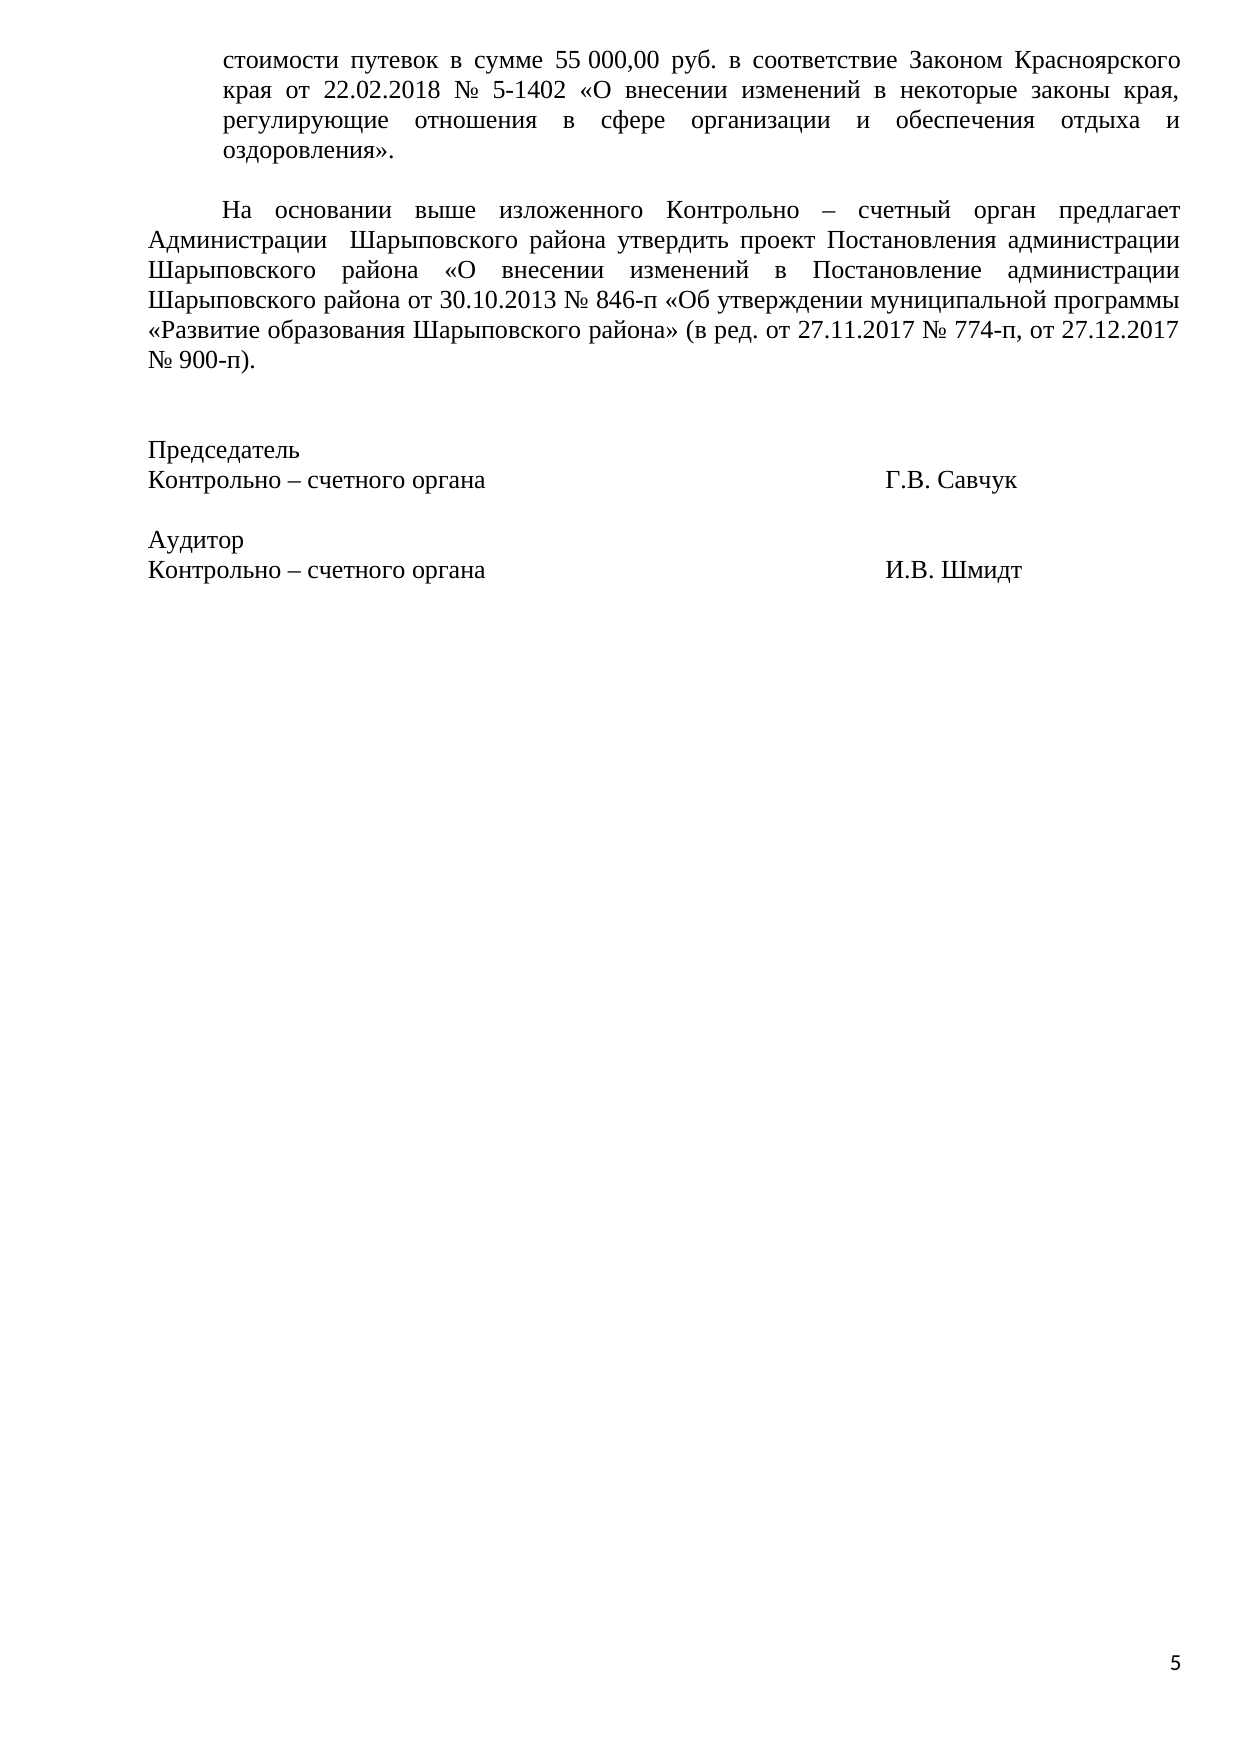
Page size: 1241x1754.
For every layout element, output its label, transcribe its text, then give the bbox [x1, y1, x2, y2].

text Председатель [148, 434, 1181, 464]
text На основании выше изложенного Контрольно – счетный орган предлагает Администрации Шарыповского района утвердить проект Постановления администрации Шарыповского района «О внесении изменений в Постановление администрации Шарыповского района от 30.10.2013 № 846-п «Об утверждении муниципальной программы «Развитие образования Шарыповского района» (в ред. от 27.11.2017 № 774-п, от 27.12.2017 № 900-п). [148, 194, 1181, 374]
text Аудитор [148, 524, 1181, 554]
text Контрольно – счетного органа И.В. Шмидт [148, 554, 1181, 584]
text Контрольно – счетного органа Г.В. Савчук [148, 464, 1181, 494]
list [185, 44, 1181, 164]
